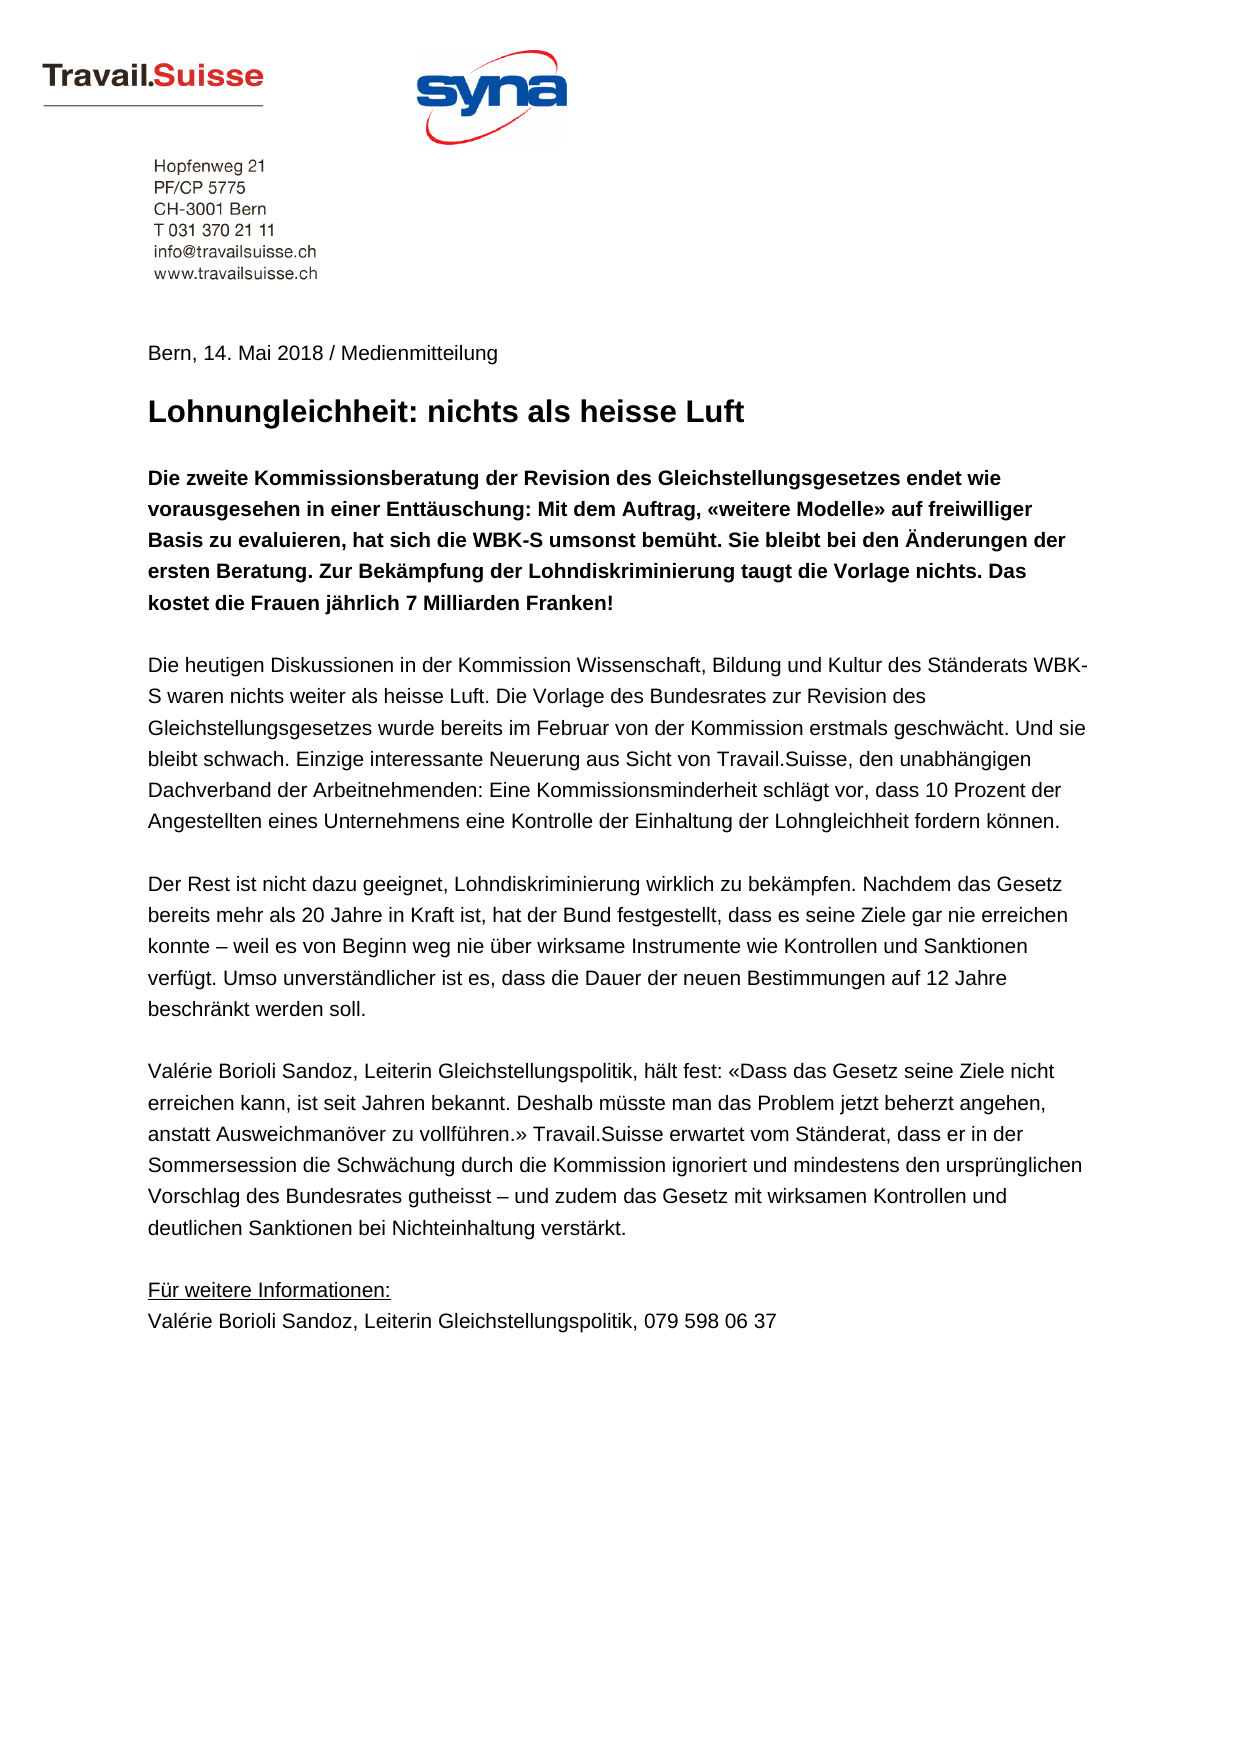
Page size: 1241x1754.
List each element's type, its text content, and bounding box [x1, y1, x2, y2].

text Die heutigen Diskussionen in der Kommission Wissenschaft, Bildung und Kultur des Ständerats WBK-S waren nichts weiter als heisse Luft. Die Vorlage des Bundesrates zur Revision des Gleichstellungsgesetzes wurde bereits im Februar von der Kommission erstmals geschwächt. Und sie bleibt schwach. Einzige interessante Neuerung aus Sicht von Travail.Suisse, den unabhängigen Dachverband der Arbeitnehmenden: Eine Kommissionsminderheit schlägt vor, dass 10 Prozent der Angestellten eines Unternehmens eine Kontrolle der Einhaltung der Lohngleichheit fordern können. [148, 648, 1093, 835]
text Der Rest ist nicht dazu geeignet, Lohndiskriminierung wirklich zu bekämpfen. Nachdem das Gesetz bereits mehr als 20 Jahre in Kraft ist, hat der Bund festgestellt, dass es seine Ziele gar nie erreichen konnte – weil es von Beginn weg nie über wirksame Instrumente wie Kontrollen und Sanktionen verfügt. Umso unverständlicher ist es, dass die Dauer der neuen Bestimmungen auf 12 Jahre beschränkt werden soll. [148, 866, 1093, 1023]
text Die zweite Kommissionsberatung der Revision des Gleichstellungsgesetzes endet wie vorausgesehen in einer Enttäuschung: Mit dem Auftrag, «weitere Modelle» auf freiwilliger Basis zu evaluieren, hat sich die WBK-S umsonst bemüht. Sie bleibt bei den Änderungen der ersten Beratung. Zur Bekämpfung der Lohndiskriminierung taugt die Vorlage nichts. Das kostet die Frauen jährlich 7 Milliarden Franken! [148, 460, 1093, 616]
text Bern, 14. Mai 2018 / Medienmitteilung [148, 335, 1093, 366]
text Valérie Borioli Sandoz, Leiterin Gleichstellungspolitik, hält fest: «Dass das Gesetz seine Ziele nicht erreichen kann, ist seit Jahren bekannt. Deshalb müsste man das Problem jetzt beherzt angehen, anstatt Ausweichmanöver zu vollführen.» Travail.Suisse erwartet vom Ständerat, dass er in der Sommersession die Schwächung durch die Kommission ignoriert und mindestens den ursprünglichen Vorschlag des Bundesrates gutheisst – und zudem das Gesetz mit wirksamen Kontrollen und deutlichen Sanktionen bei Nichteinhaltung verstärkt. [148, 1054, 1093, 1241]
text Lohnungleichheit: nichts als heisse Luft [148, 398, 1093, 429]
picture [0, 0, 322, 290]
text Valérie Borioli Sandoz, Leiterin Gleichstellungspolitik, 079 598 06 37 [148, 1304, 1093, 1335]
text Für weitere Informationen: [148, 1273, 1093, 1304]
picture [416, 50, 568, 146]
